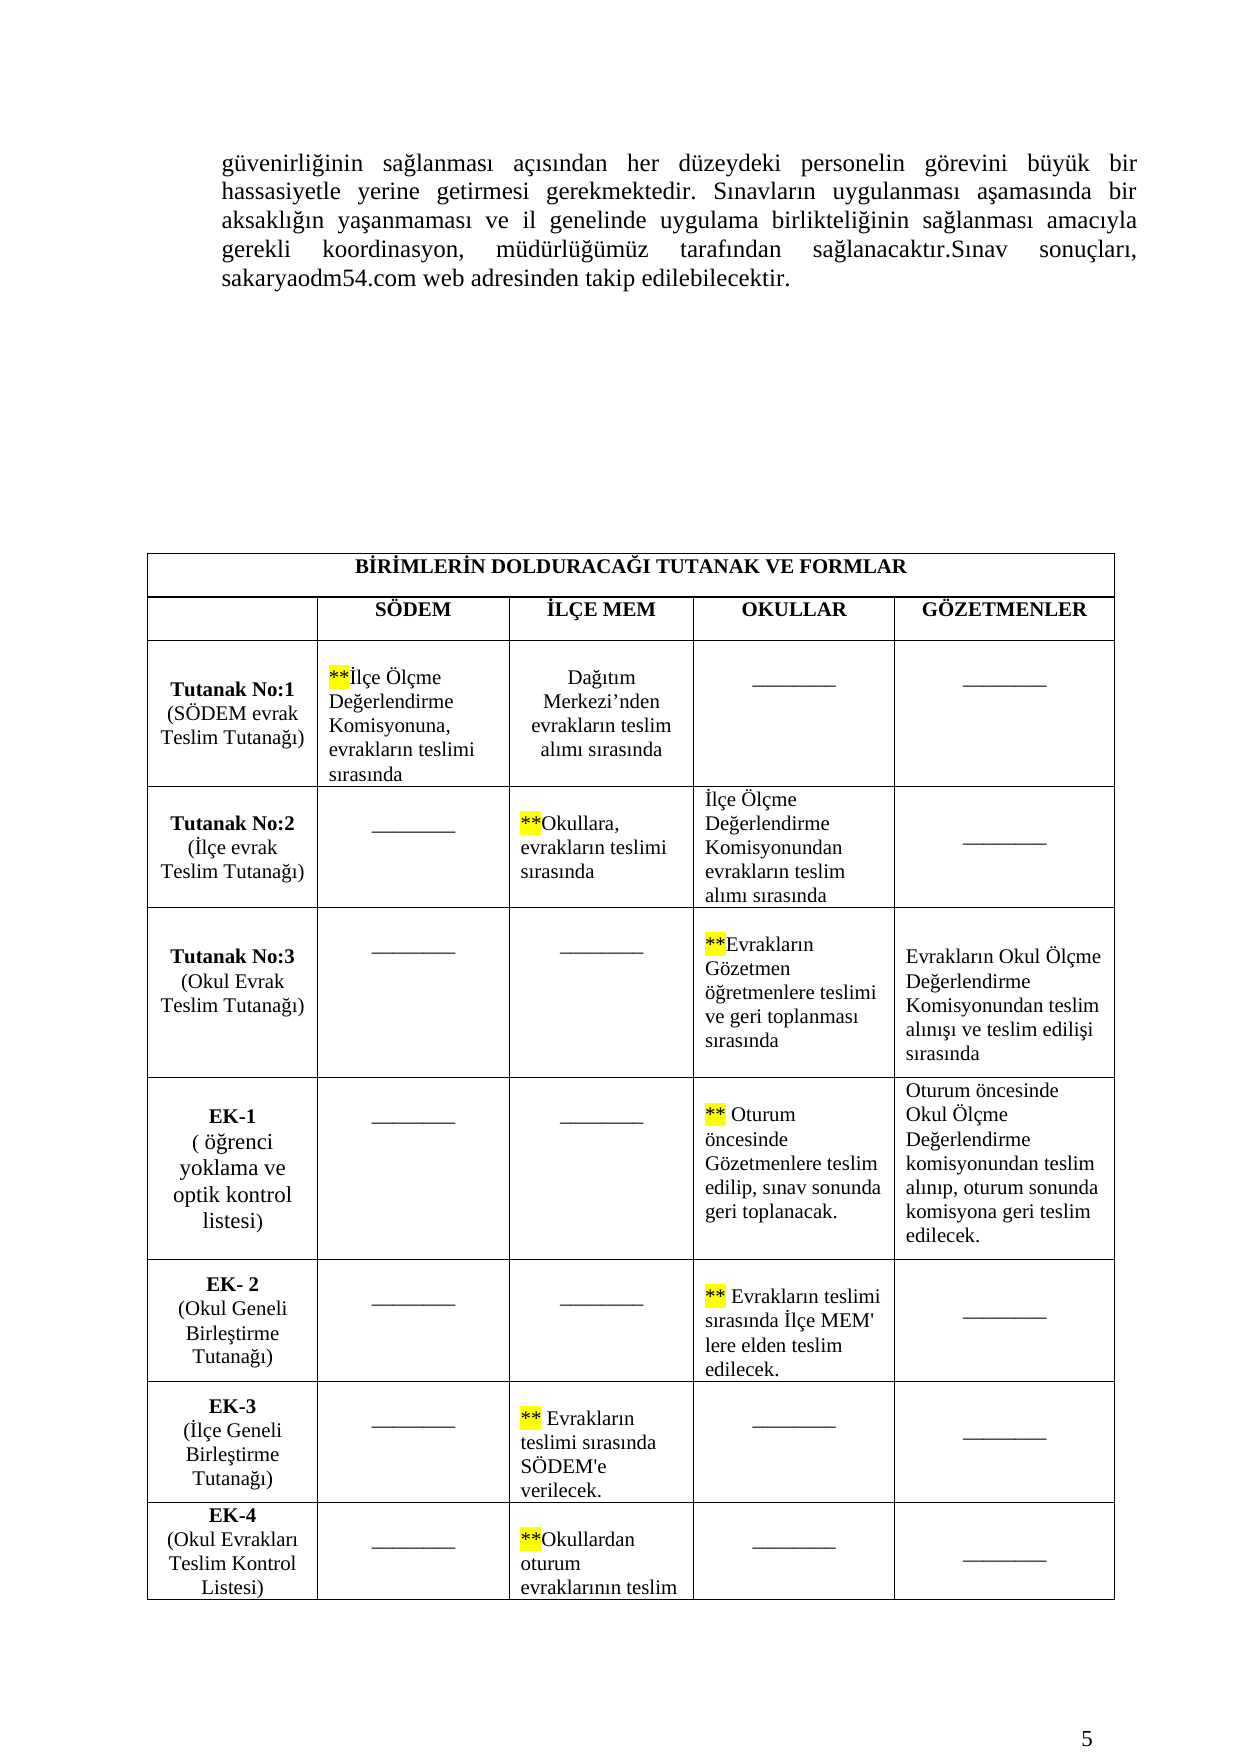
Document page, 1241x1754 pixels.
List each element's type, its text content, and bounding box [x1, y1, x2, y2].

table_cell ________ [318, 908, 509, 1077]
table_cell OKULLAR [694, 598, 894, 640]
table_cell ** Evrakların teslimi sırasında SÖDEM'e verilecek. [510, 1382, 693, 1502]
table_cell ________ [318, 1503, 509, 1599]
table_cell İlçe Ölçme Değerlendirme Komisyonundan evrakların teslim alımı sırasında [694, 787, 894, 907]
table_cell Evrakların Okul Ölçme Değerlendirme Komisyonundan teslim alınışı ve teslim edilişi sırasında [895, 908, 1114, 1077]
table_cell Tutanak No:1 (SÖDEM evrak Teslim Tutanağı) [148, 641, 317, 786]
table_cell Dağıtım Merkezi’nden evrakların teslim alımı sırasında [510, 641, 693, 786]
table_cell ** Oturum öncesinde Gözetmenlere teslim edilip, sınav sonunda geri toplanacak. [694, 1078, 894, 1259]
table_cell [148, 1503, 317, 1599]
table_cell ________ [510, 1078, 693, 1259]
table_cell ________ [895, 787, 1114, 907]
table_cell ________ [318, 1382, 509, 1502]
table_cell Tutanak No:2 (İlçe evrak Teslim Tutanağı) [148, 787, 317, 907]
table_cell Tutanak No:3 (Okul Evrak Teslim Tutanağı) [148, 908, 317, 1077]
table_cell ________ [318, 787, 509, 907]
table_cell ________ [694, 1382, 894, 1502]
table_cell İLÇE MEM [510, 598, 693, 640]
table_cell ________ [895, 641, 1114, 786]
table_cell ________ [895, 1503, 1114, 1599]
table_cell ________ [510, 908, 693, 1077]
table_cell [510, 1503, 693, 1599]
table_cell ________ [694, 1503, 894, 1599]
table_cell EK- 2 (Okul Geneli Birleştirme Tutanağı) [148, 1260, 317, 1381]
table_cell SÖDEM [318, 598, 509, 640]
table_cell [148, 598, 317, 640]
table_cell **Okullara, evrakların teslimi sırasında [510, 787, 693, 907]
table_cell **İlçe Ölçme Değerlendirme Komisyonuna, evrakların teslimi sırasında [318, 641, 509, 786]
table_cell EK-1 ( öğrenci yoklama ve optik kontrol listesi) [148, 1078, 317, 1259]
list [221, 148, 1138, 291]
table_cell GÖZETMENLER [895, 598, 1114, 640]
table_cell Oturum öncesinde Okul Ölçme Değerlendirme komisyonundan teslim alınıp, oturum sonunda komisyona geri teslim edilecek. [895, 1078, 1114, 1259]
table_cell ________ [318, 1078, 509, 1259]
table_cell ________ [895, 1260, 1114, 1381]
table_cell ________ [895, 1382, 1114, 1502]
table_cell **Evrakların Gözetmen öğretmenlere teslimi ve geri toplanması sırasında [694, 908, 894, 1077]
table_cell ________ [318, 1260, 509, 1381]
table_cell ________ [694, 641, 894, 786]
table_cell ________ [510, 1260, 693, 1381]
table_cell ** Evrakların teslimi sırasında İlçe MEM' lere elden teslim edilecek. [694, 1260, 894, 1381]
table_cell EK-3 (İlçe Geneli Birleştirme Tutanağı) [148, 1382, 317, 1502]
table_header BİRİMLERİN DOLDURACAĞI TUTANAK VE FORMLAR [148, 554, 1114, 596]
